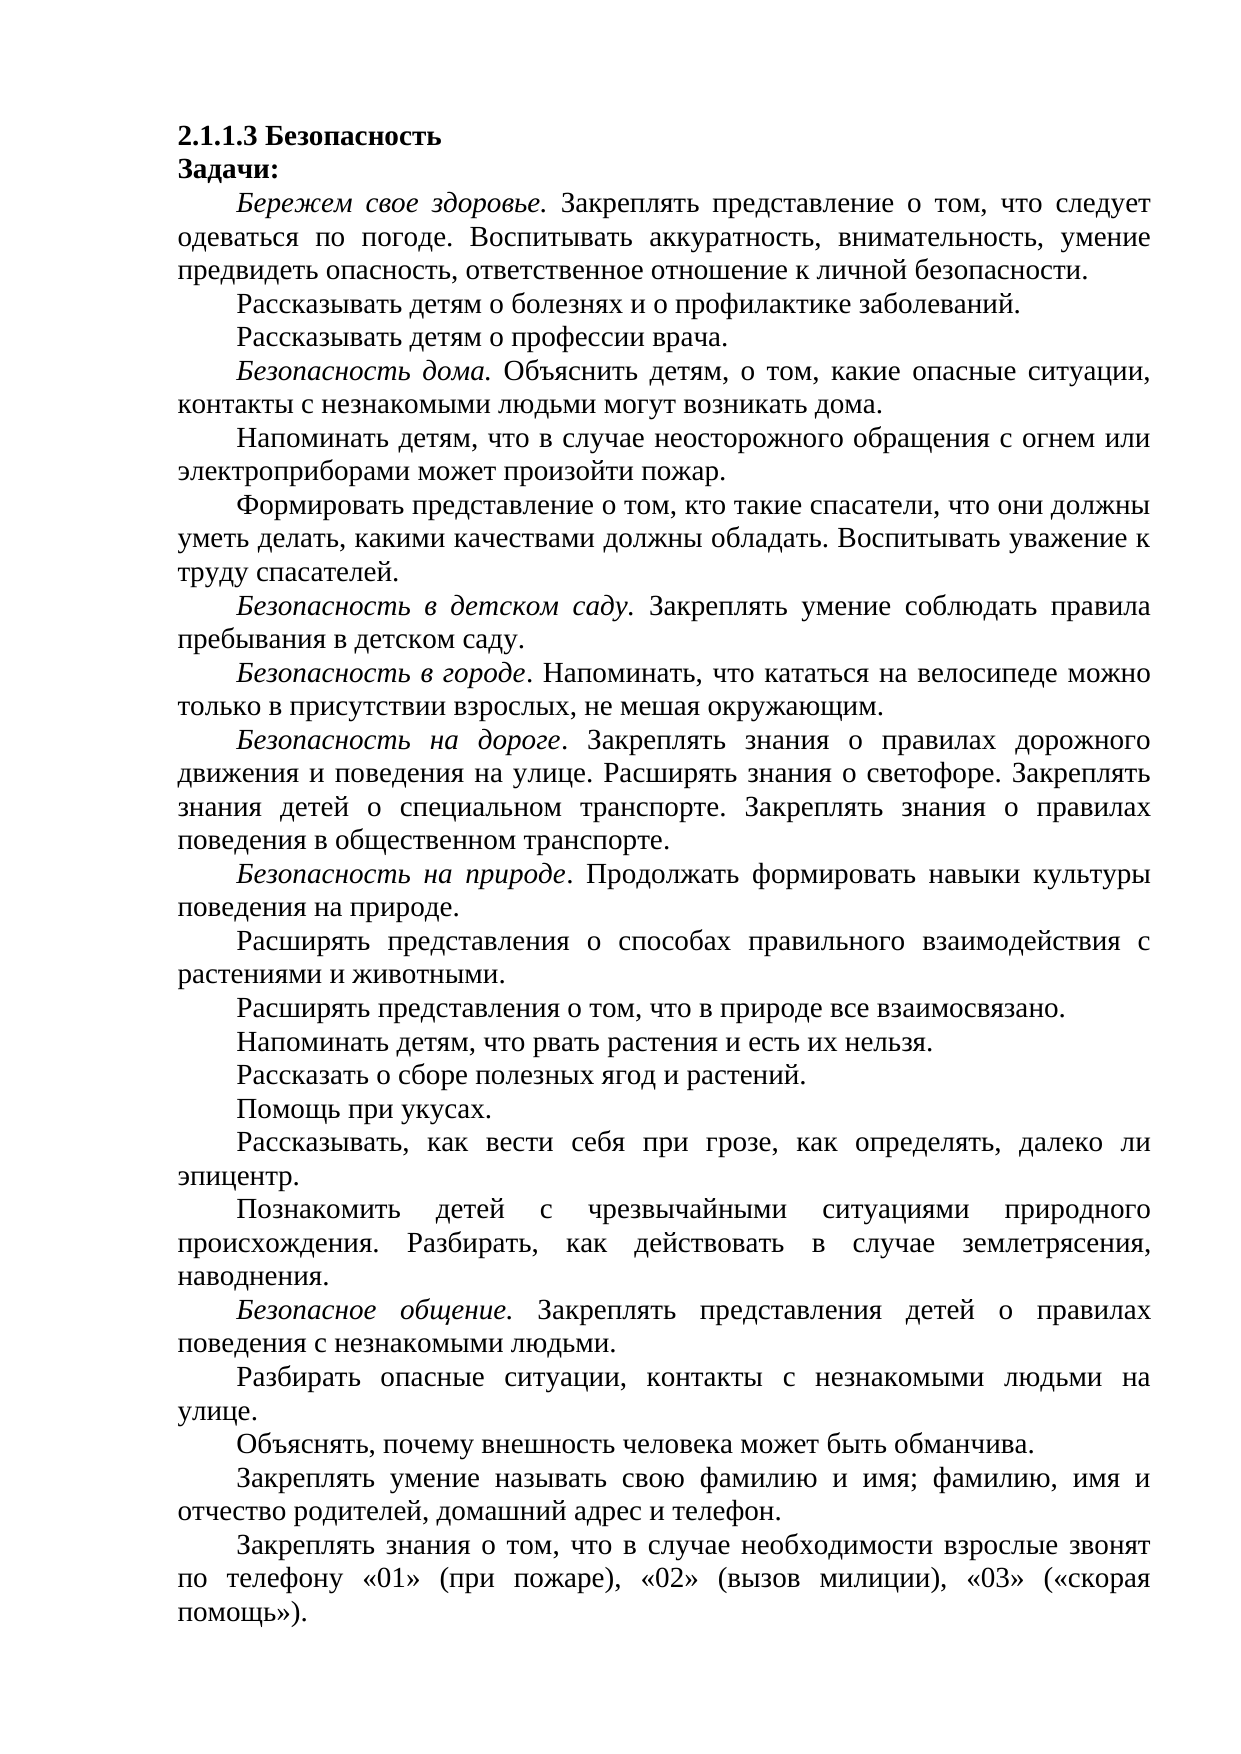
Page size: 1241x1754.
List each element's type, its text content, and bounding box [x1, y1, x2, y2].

text Безопасность в детском саду. Закреплять умение соблюдать правила пребывания в детском саду. [177, 588, 1152, 655]
text Познакомить детей с чрезвычайными ситуациями природного происхождения. Разбирать, как действовать в случае землетрясения, наводнения. [177, 1191, 1152, 1292]
text Безопасность в городе. Напоминать, что кататься на велосипеде можно только в присутствии взрослых, не мешая окружающим. [177, 655, 1152, 722]
text Закреплять умение называть свою фамилию и имя; фамилию, имя и отчество родителей, домашний адрес и телефон. [177, 1460, 1152, 1527]
text Объяснять, почему внешность человека может быть обманчива. [177, 1426, 1152, 1460]
text Разбирать опасные ситуации, контакты с незнакомыми людьми на улице. [177, 1359, 1152, 1426]
text Бережем свое здоровье. Закреплять представление о том, что следует одеваться по погоде. Воспитывать аккуратность, внимательность, умение предвидеть опасность, ответственное отношение к личной безопасности. [177, 185, 1152, 286]
text Закреплять знания о том, что в случае необходимости взрослые звонят по телефону «01» (при пожаре), «02» (вызов милиции), «03» («скорая помощь»). [177, 1527, 1152, 1627]
text Задачи: [177, 152, 1152, 185]
text Расширять представления о том, что в природе все взаимосвязано. [177, 990, 1152, 1024]
text Напоминать детям, что рвать растения и есть их нельзя. [177, 1024, 1152, 1057]
text Рассказывать детям о профессии врача. [177, 319, 1152, 353]
text Безопасность на природе. Продолжать формировать навыки культуры поведения на природе. [177, 856, 1152, 923]
text Рассказывать детям о болезнях и о профилактике заболеваний. [177, 286, 1152, 319]
text Безопасность на дороге. Закреплять знания о правилах дорожного движения и поведения на улице. Расширять знания о светофоре. Закреплять знания детей о специальном транспорте. Закреплять знания о правилах поведения в общественном транспорте. [177, 722, 1152, 856]
text Безопасность дома. Объяснить детям, о том, какие опасные ситуации, контакты с незнакомыми людьми могут возникать дома. [177, 353, 1152, 420]
text Помощь при укусах. [177, 1091, 1152, 1124]
text Безопасное общение. Закреплять представления детей о правилах поведения с незнакомыми людьми. [177, 1292, 1152, 1359]
text Расширять представления о способах правильного взаимодействия с растениями и животными. [177, 923, 1152, 990]
text Рассказывать, как вести себя при грозе, как определять, далеко ли эпицентр. [177, 1124, 1152, 1191]
text Рассказать о сборе полезных ягод и растений. [177, 1057, 1152, 1091]
text 2.1.1.3 Безопасность [177, 118, 1152, 152]
text Формировать представление о том, кто такие спасатели, что они должны уметь делать, какими качествами должны обладать. Воспитывать уважение к труду спасателей. [177, 487, 1152, 588]
text Напоминать детям, что в случае неосторожного обращения с огнем или электроприборами может произойти пожар. [177, 420, 1152, 487]
